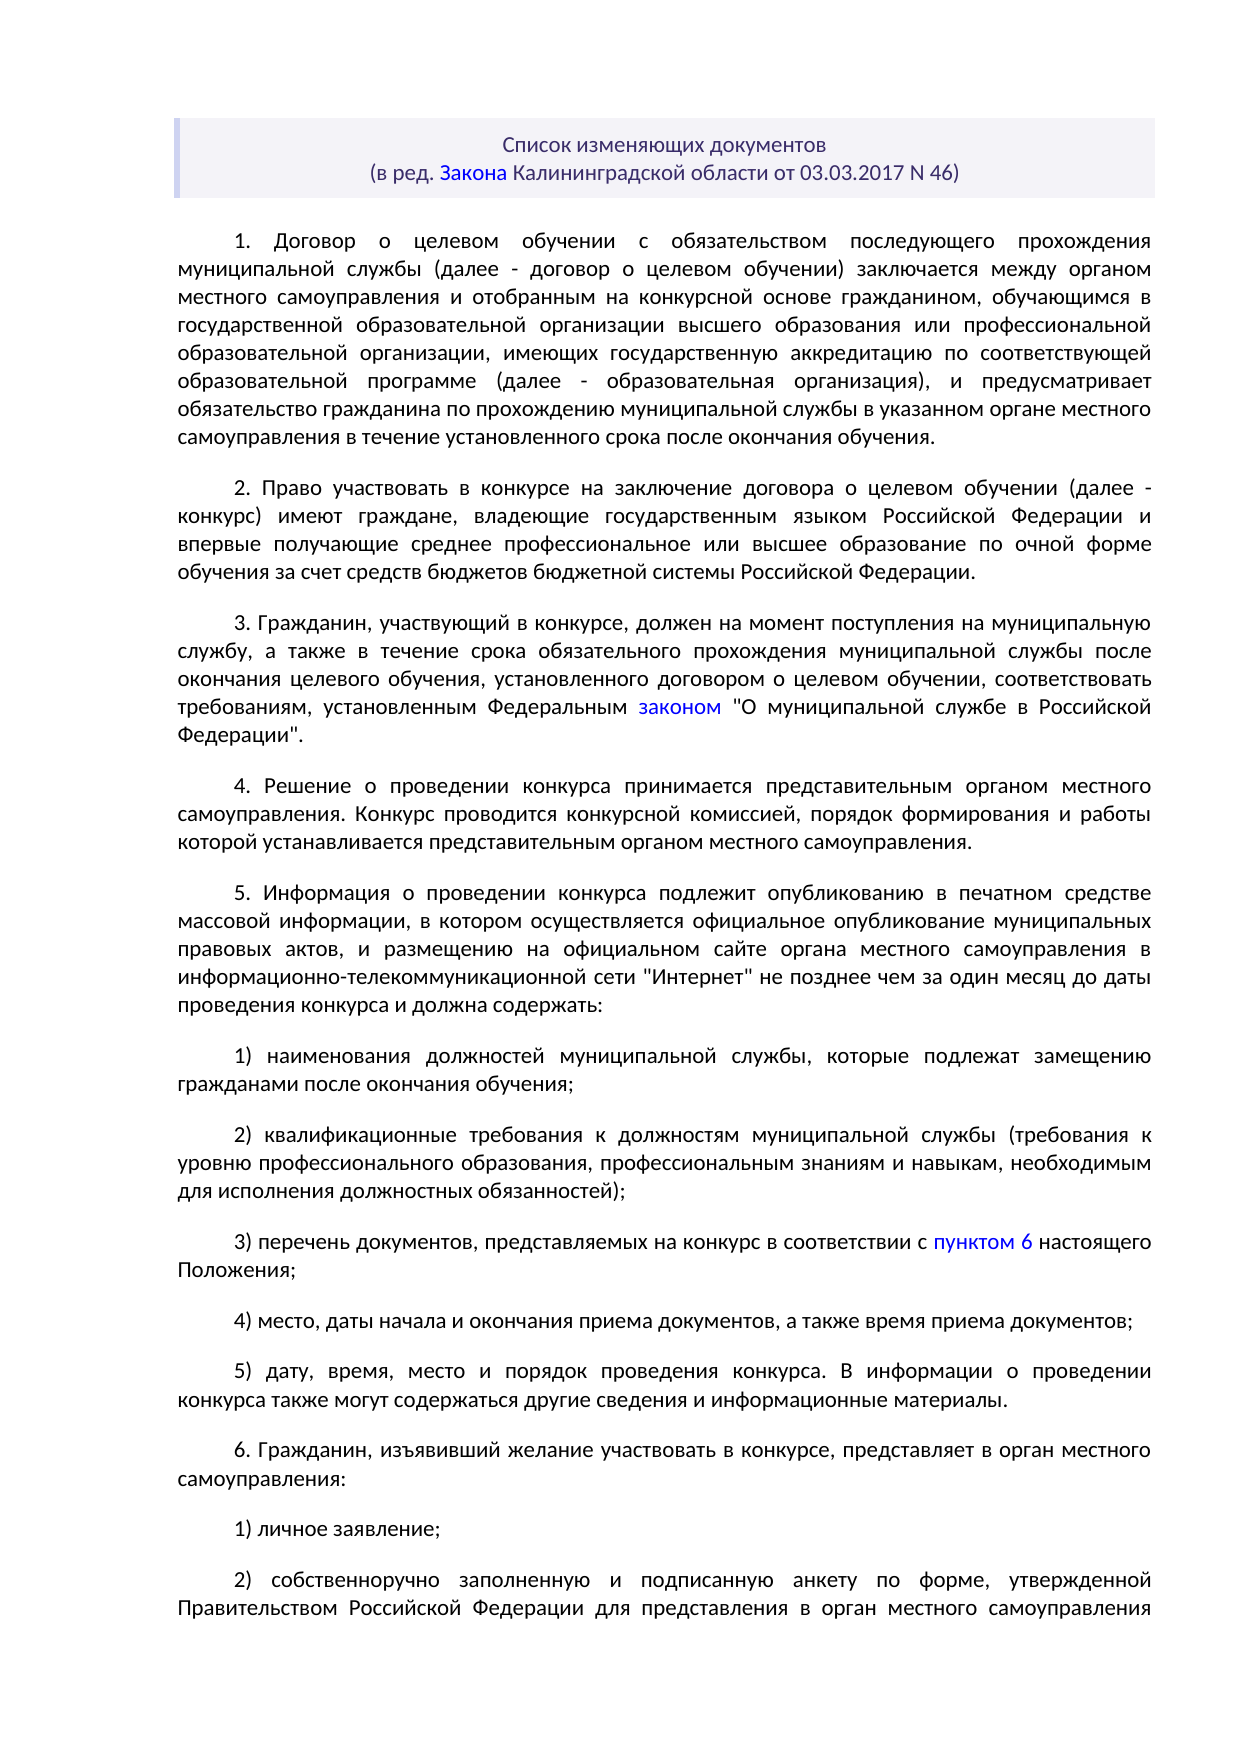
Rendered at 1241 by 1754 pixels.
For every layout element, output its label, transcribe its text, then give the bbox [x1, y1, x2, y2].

text 2. Право участвовать в конкурсе на заключение договора о целевом обучении (далее - конкурс) имеют граждане, владеющие государственным языком Российской Федерации и впервые получающие среднее профессиональное или высшее образование по очной форме обучения за счет средств бюджетов бюджетной системы Российской Федерации. [177, 473, 1152, 585]
text 5. Информация о проведении конкурса подлежит опубликованию в печатном средстве массовой информации, в котором осуществляется официальное опубликование муниципальных правовых актов, и размещению на официальном сайте органа местного самоуправления в информационно-телекоммуникационной сети "Интернет" не позднее чем за один месяц до даты проведения конкурса и должна содержать: [177, 878, 1152, 1018]
text 2) квалификационные требования к должностям муниципальной службы (требования к уровню профессионального образования, профессиональным знаниям и навыкам, необходимым для исполнения должностных обязанностей); [177, 1120, 1152, 1204]
text 3. Гражданин, участвующий в конкурсе, должен на момент поступления на муниципальную службу, а также в течение срока обязательного прохождения муниципальной службы после окончания целевого обучения, установленного договором о целевом обучении, соответствовать требованиям, установленным Федеральным законом "О муниципальной службе в Российской Федерации". [177, 608, 1152, 748]
text 1) личное заявление; [177, 1514, 1152, 1543]
text 6. Гражданин, изъявивший желание участвовать в конкурсе, представляет в орган местного самоуправления: [177, 1436, 1152, 1492]
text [177, 1566, 1152, 1622]
text 4. Решение о проведении конкурса принимается представительным органом местного самоуправления. Конкурс проводится конкурсной комиссией, порядок формирования и работы которой устанавливается представительным органом местного самоуправления. [177, 771, 1152, 855]
text 4) место, даты начала и окончания приема документов, а также время приема документов; [177, 1306, 1152, 1334]
text 5) дату, время, место и порядок проведения конкурса. В информации о проведении конкурса также могут содержаться другие сведения и информационные материалы. [177, 1357, 1152, 1413]
table_header Список изменяющих документов (в ред. Закона Калининградской области от 03.03.2017 N 46) [180, 118, 1149, 198]
text 1. Договор о целевом обучении с обязательством последующего прохождения муниципальной службы (далее - договор о целевом обучении) заключается между органом местного самоуправления и отобранным на конкурсной основе гражданином, обучающимся в государственной образовательной организации высшего образования или профессиональной образовательной организации, имеющих государственную аккредитацию по соответствующей образовательной программе (далее - образовательная организация), и предусматривает обязательство гражданина по прохождению муниципальной службы в указанном органе местного самоуправления в течение установленного срока после окончания обучения. [177, 226, 1152, 450]
text 1) наименования должностей муниципальной службы, которые подлежат замещению гражданами после окончания обучения; [177, 1041, 1152, 1097]
text 3) перечень документов, представляемых на конкурс в соответствии с пунктом 6 настоящего Положения; [177, 1227, 1152, 1283]
